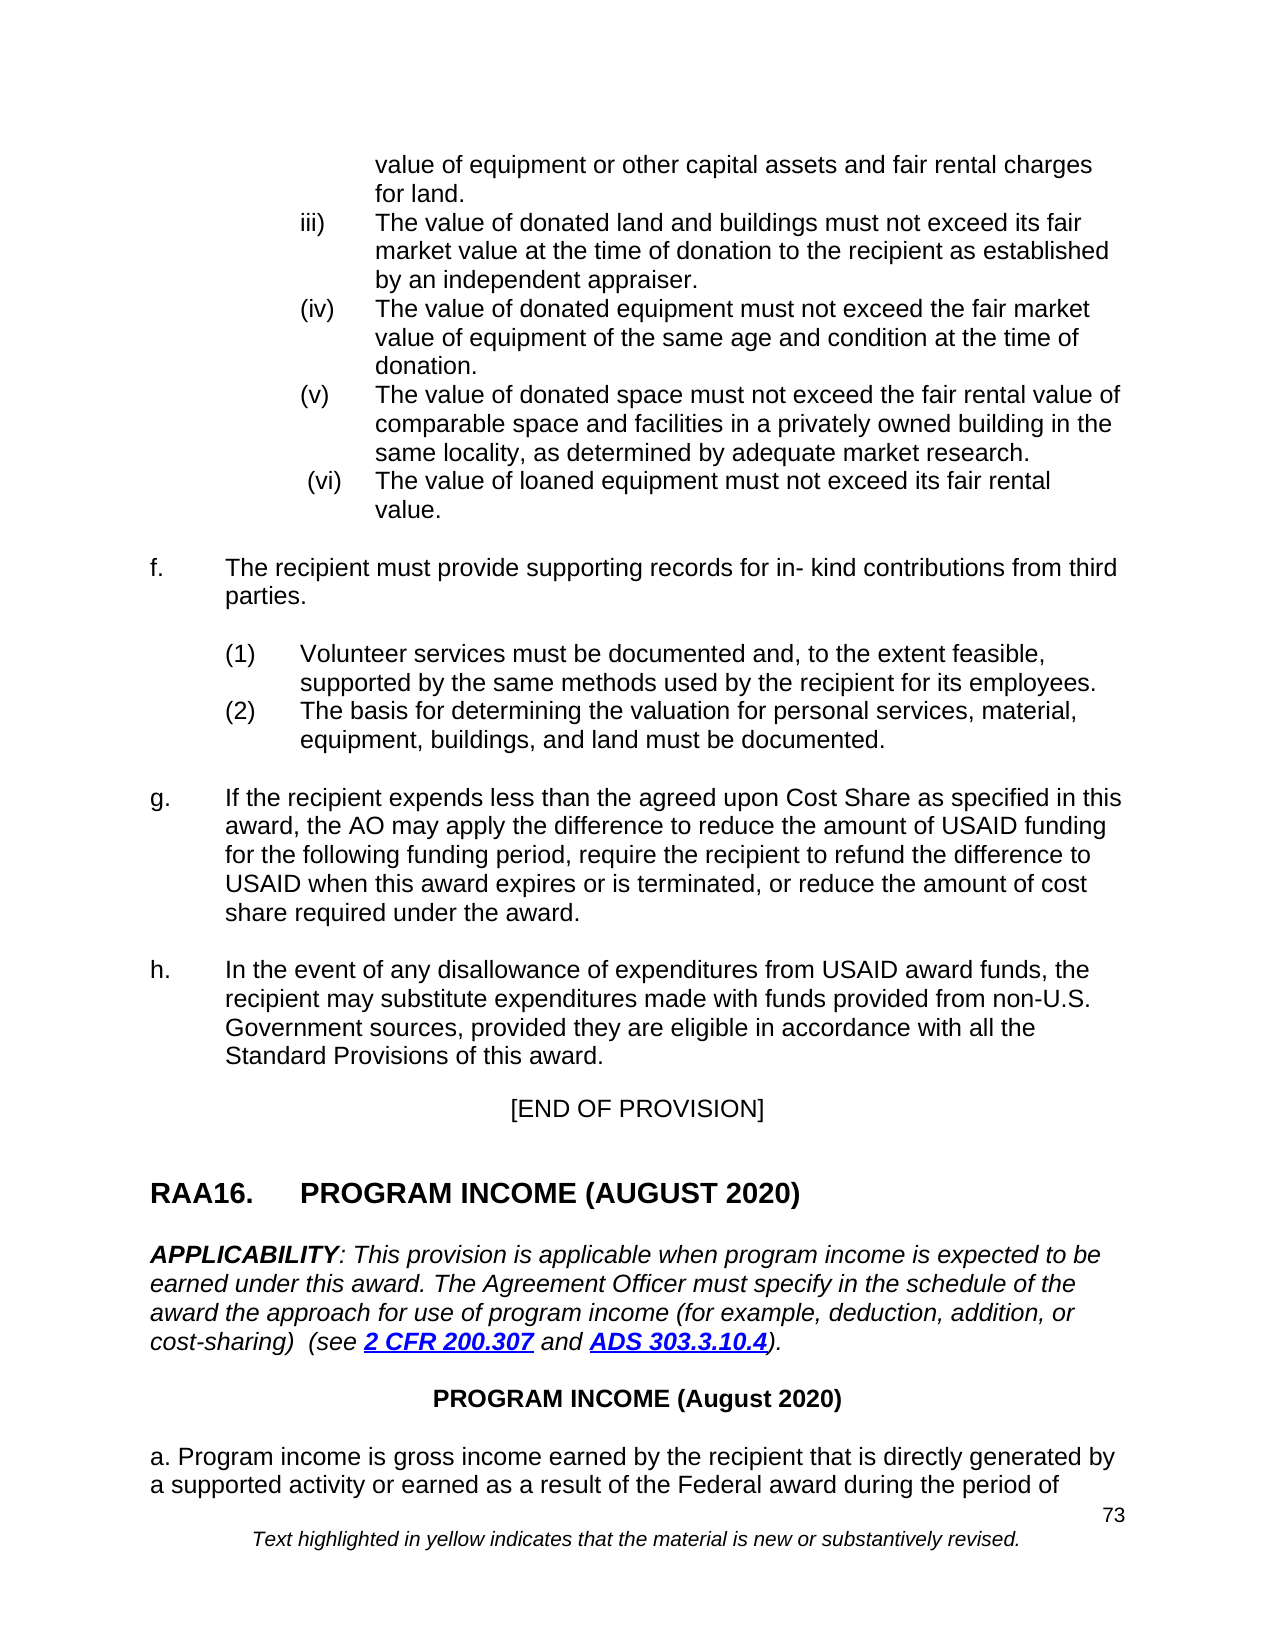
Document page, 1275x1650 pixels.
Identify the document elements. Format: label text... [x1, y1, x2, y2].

text PROGRAM INCOME (August 2020) [150, 1384, 1125, 1413]
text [150, 1441, 1125, 1499]
text earned under this award. The Agreement Officer must specify in the schedule of the award the approach for use of program income (for example, deduction, addition, or cost-sharing) (see 2 CFR 200.307 and ADS 303.3.10.4). [150, 1269, 1125, 1355]
text [END OF PROVISION] [150, 1094, 1125, 1123]
text (vi) The value of loaned equipment must not exceed its fair rental value. [300, 466, 1125, 524]
subtitle RAA16. PROGRAM INCOME (AUGUST 2020) [150, 1176, 1125, 1210]
text (2) The basis for determining the valuation for personal services, material, equipment, buildings, and land must be documented. [225, 696, 1125, 754]
text f. The recipient must provide supporting records for in- kind contributions from third parties. [150, 552, 1125, 610]
text iii) The value of donated land and buildings must not exceed its fair market value at the time of donation to the recipient as established by an independent appraiser. [300, 207, 1125, 294]
text (iv) The value of donated equipment must not exceed the fair market value of equipment of the same age and condition at the time of donation. [300, 294, 1125, 380]
text (1) Volunteer services must be documented and, to the extent feasible, supported by the same methods used by the recipient for its employees. [225, 639, 1125, 696]
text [300, 150, 1125, 207]
text (v) The value of donated space must not exceed the fair rental value of comparable space and facilities in a privately owned building in the same locality, as determined by adequate market research. [300, 380, 1125, 466]
text h. In the event of any disallowance of expenditures from USAID award funds, the recipient may substitute expenditures made with funds provided from non-U.S. Government sources, provided they are eligible in accordance with all the Standard Provisions of this award. [150, 955, 1125, 1070]
text APPLICABILITY: This provision is applicable when program income is expected to be [150, 1240, 1125, 1269]
text g. If the recipient expends less than the agreed upon Cost Share as specified in this award, the AO may apply the difference to reduce the amount of USAID funding for the following funding period, require the recipient to refund the difference to USAID when this award expires or is terminated, or reduce the amount of cost share required under the award. [150, 782, 1125, 926]
